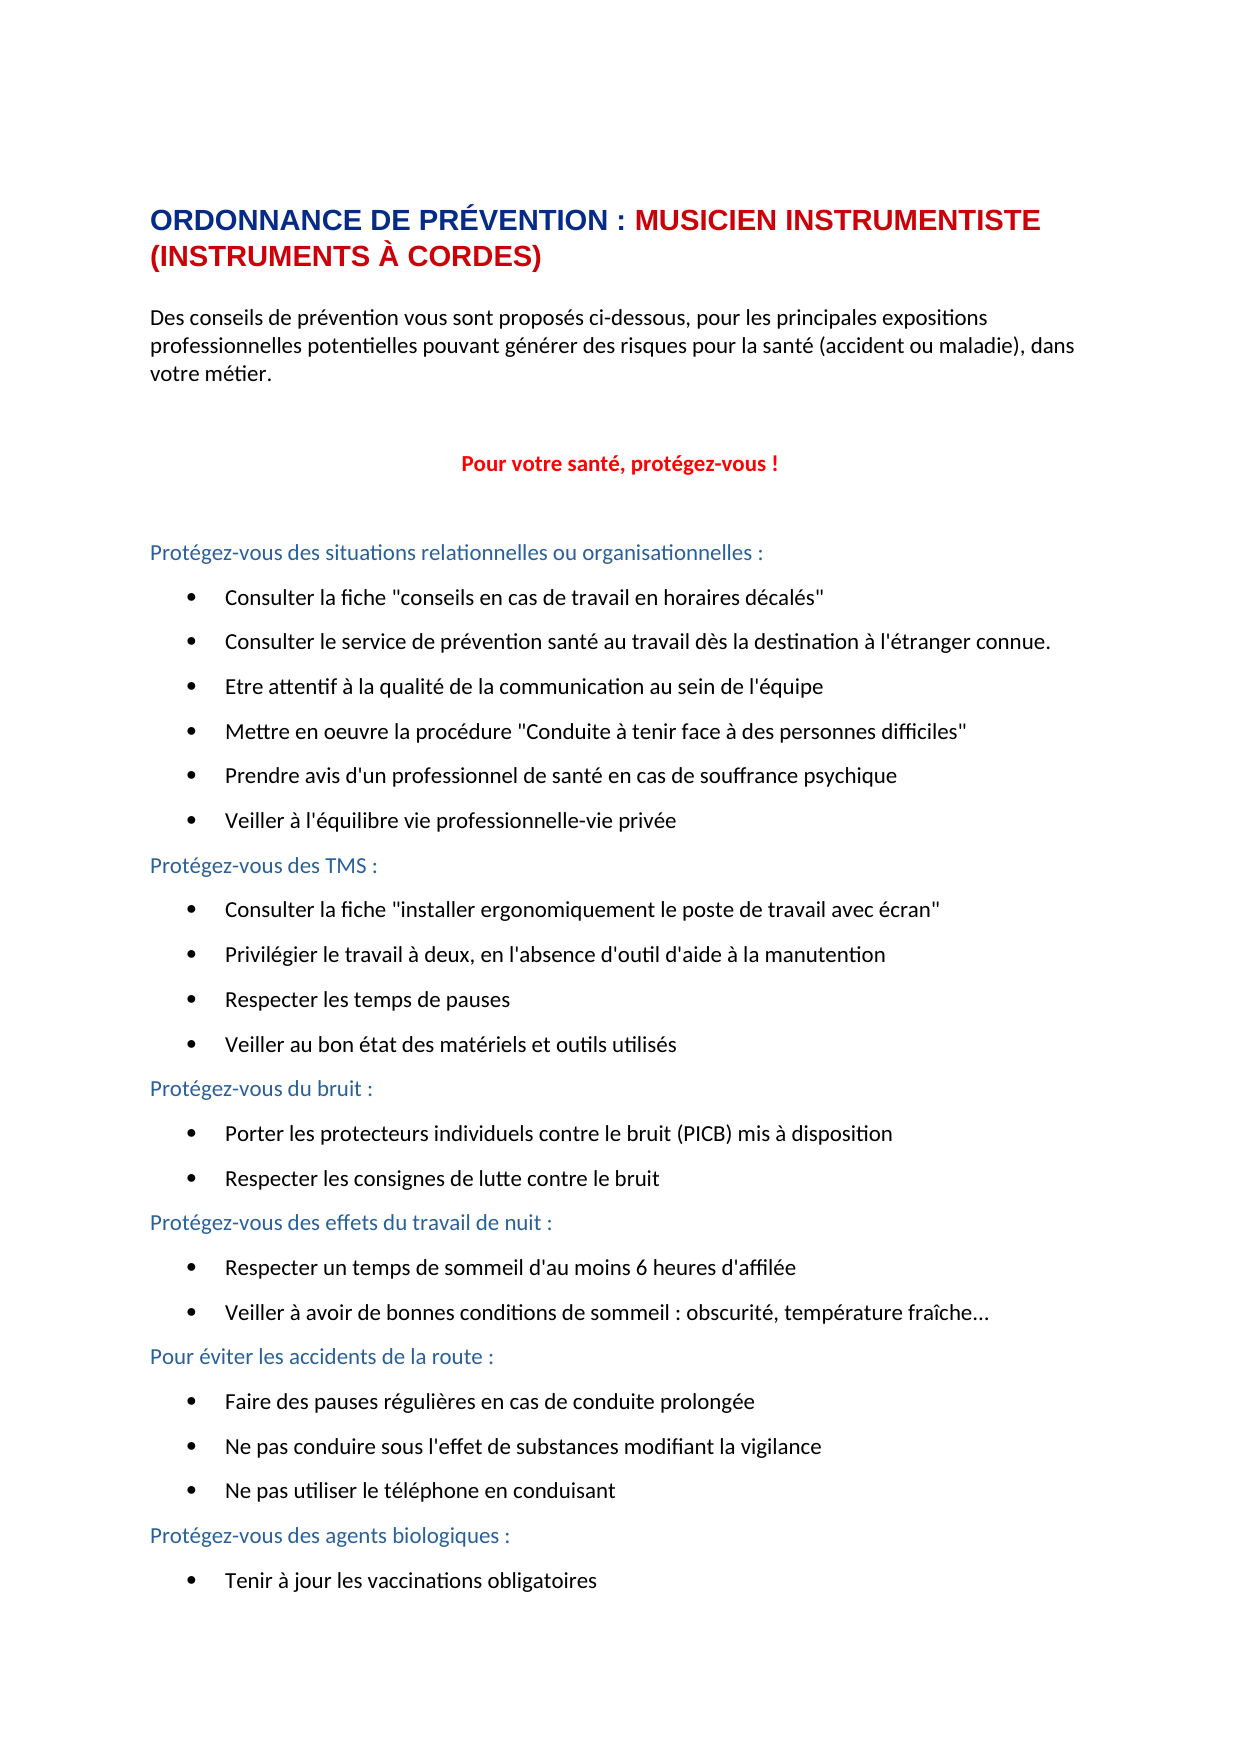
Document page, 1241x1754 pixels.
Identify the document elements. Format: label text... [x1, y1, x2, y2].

list Veiller au bon état des matériels et outils utilisés [187, 1030, 1090, 1058]
list Privilégier le travail à deux, en l'absence d'outil d'aide à la manutention [187, 940, 1090, 968]
list Porter les protecteurs individuels contre le bruit (PICB) mis à disposition [187, 1119, 1090, 1147]
list Veiller à l'équilibre vie professionnelle-vie privée [187, 806, 1090, 834]
text Protégez-vous des TMS : [150, 851, 1090, 879]
list Prendre avis d'un professionnel de santé en cas de souffrance psychique [187, 762, 1090, 789]
list Respecter les consignes de lutte contre le bruit [187, 1164, 1090, 1192]
text Protégez-vous des agents biologiques : [150, 1521, 1090, 1549]
list Ne pas conduire sous l'effet de substances modifiant la vigilance [187, 1432, 1090, 1460]
text Pour éviter les accidents de la route : [150, 1342, 1090, 1371]
list Etre attentif à la qualité de la communication au sein de l'équipe [187, 672, 1090, 700]
text Protégez-vous du bruit : [150, 1074, 1090, 1102]
list Ne pas utiliser le téléphone en conduisant [187, 1477, 1090, 1504]
text Protégez-vous des effets du travail de nuit : [150, 1208, 1090, 1236]
text Protégez-vous des situations relationnelles ou organisationnelles : [150, 538, 1090, 566]
list Consulter la fiche "installer ergonomiquement le poste de travail avec écran" [187, 896, 1090, 924]
list Consulter le service de prévention santé au travail dès la destination à l'étranger connue. [187, 627, 1090, 656]
list Veiller à avoir de bonnes conditions de sommeil : obscurité, température fraîche... [187, 1298, 1090, 1326]
text Pour votre santé, protégez-vous ! [150, 449, 1090, 477]
list Respecter les temps de pauses [187, 985, 1090, 1013]
list Consulter la fiche "conseils en cas de travail en horaires décalés" [187, 583, 1090, 611]
list Faire des pauses régulières en cas de conduite prolongée [187, 1387, 1090, 1415]
list Tenir à jour les vaccinations obligatoires [187, 1566, 1090, 1594]
text Des conseils de prévention vous sont proposés ci-dessous, pour les principales expositions professionnelles potentielles pouvant générer des risques pour la santé (accident ou maladie), dans votre métier. [150, 275, 1090, 387]
list Mettre en oeuvre la procédure "Conduite à tenir face à des personnes difficiles" [187, 717, 1090, 745]
subtitle Ordonnance de prévention : Musicien instrumentiste (instruments à cordes) [150, 203, 1090, 273]
list Respecter un temps de sommeil d'au moins 6 heures d'affilée [187, 1253, 1090, 1281]
